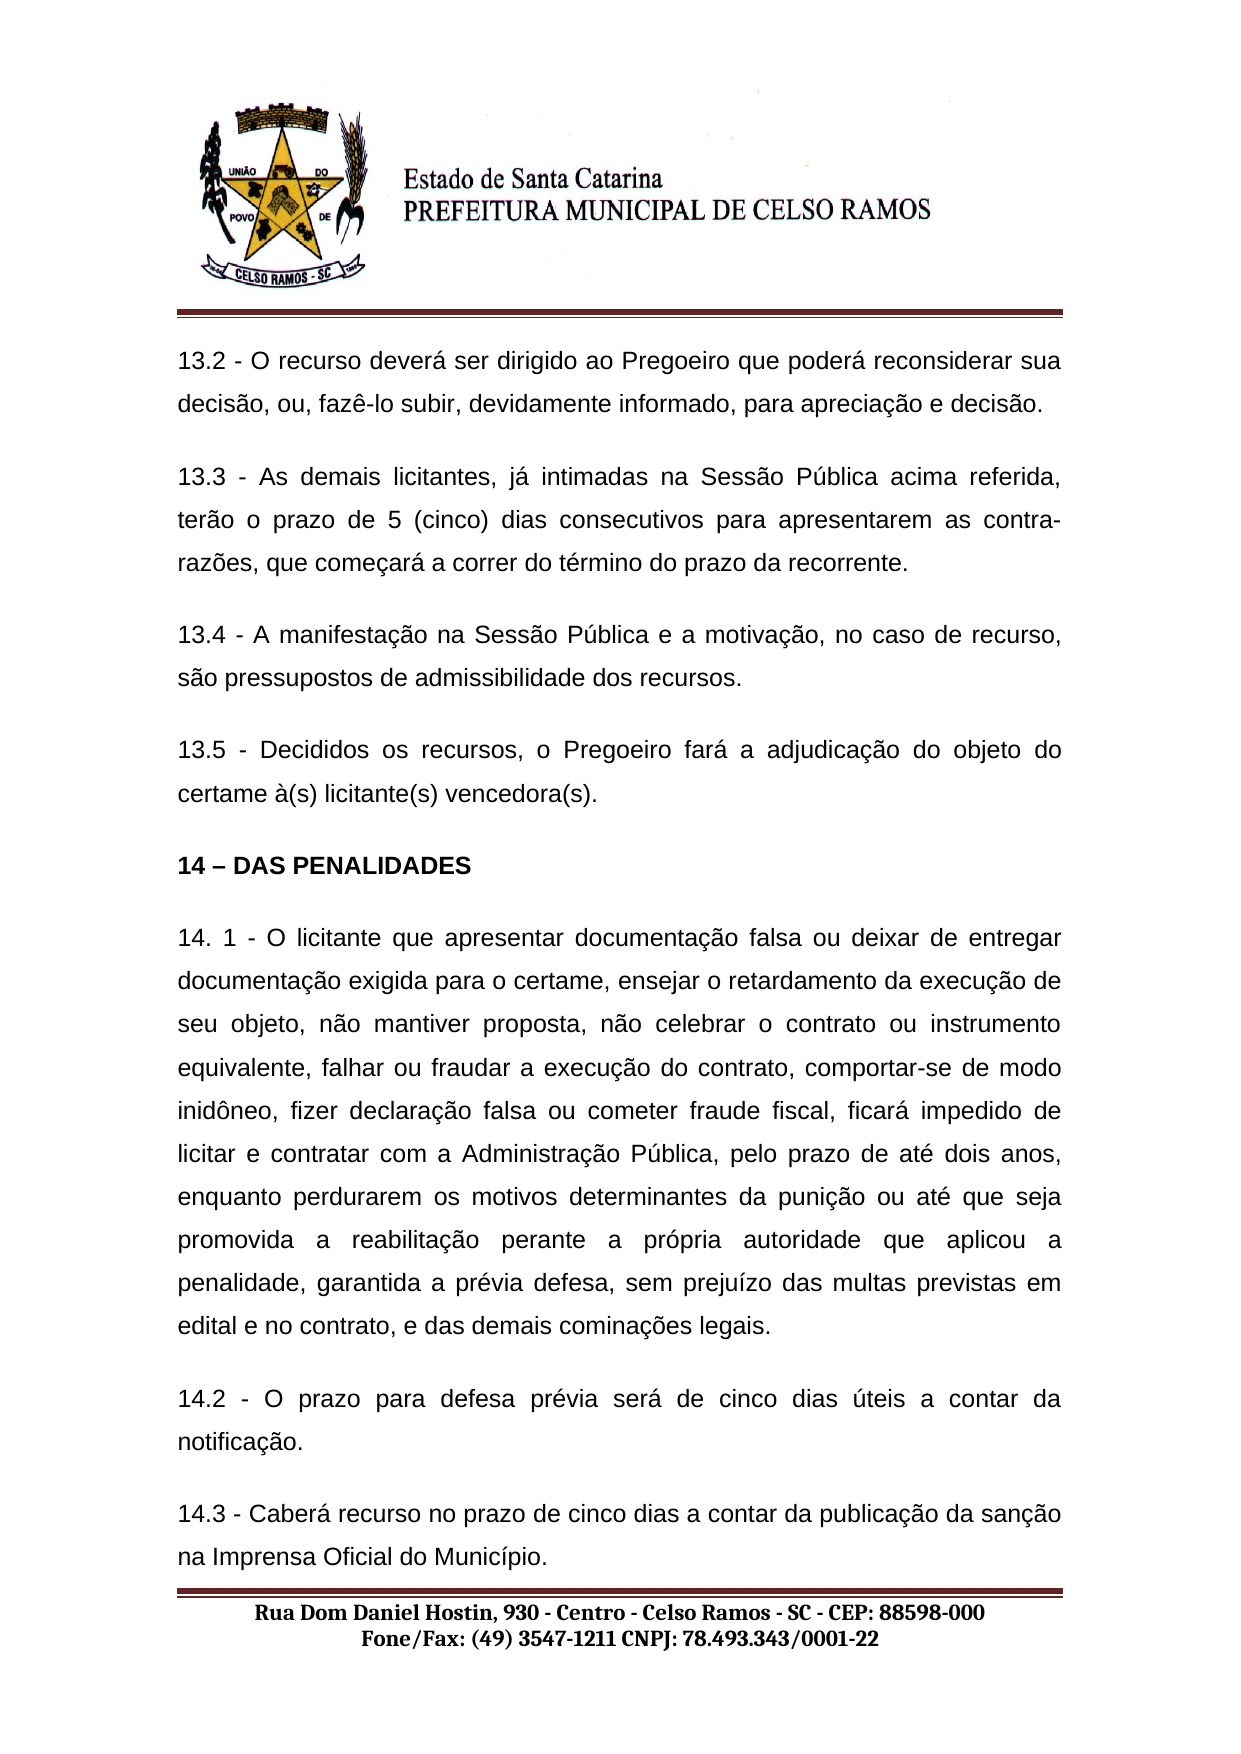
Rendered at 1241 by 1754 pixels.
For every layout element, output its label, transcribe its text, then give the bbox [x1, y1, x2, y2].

text 14 – DAS PENALIDADES [177, 851, 1063, 879]
text 14.2 - O prazo para defesa prévia será de cinco dias úteis a contar da notificação. [177, 1383, 1063, 1455]
text 13.2 - O recurso deverá ser dirigido ao Pregoeiro que poderá reconsiderar sua decisão, ou, fazê-lo subir, devidamente informado, para apreciação e decisão. [177, 346, 1063, 418]
text 13.3 - As demais licitantes, já intimadas na Sessão Pública acima referida, terão o prazo de 5 (cinco) dias consecutivos para apresentarem as contra-razões, que começará a correr do término do prazo da recorrente. [177, 461, 1063, 576]
picture [178, 73, 1062, 307]
text 13.4 - A manifestação na Sessão Pública e a motivação, no caso de recurso, são pressupostos de admissibilidade dos recursos. [177, 620, 1063, 692]
text 13.5 - Decididos os recursos, o Pregoeiro fará a adjudicação do objeto do certame à(s) licitante(s) vencedora(s). [177, 735, 1063, 807]
text 14. 1 - O licitante que apresentar documentação falsa ou deixar de entregar documentação exigida para o certame, ensejar o retardamento da execução de seu objeto, não mantiver proposta, não celebrar o contrato ou instrumento equivalente, falhar ou fraudar a execução do contrato, comportar-se de modo inidôneo, fizer declaração falsa ou cometer fraude fiscal, ficará impedido de licitar e contratar com a Administração Pública, pelo prazo de até dois anos, enquanto perdurarem os motivos determinantes da punição ou até que seja promovida a reabilitação perante a própria autoridade que aplicou a penalidade, garantida a prévia defesa, sem prejuízo das multas previstas em edital e no contrato, e das demais cominações legais. [177, 923, 1063, 1340]
text 14.3 - Caberá recurso no prazo de cinco dias a contar da publicação da sanção na Imprensa Oficial do Município. [177, 1499, 1063, 1571]
